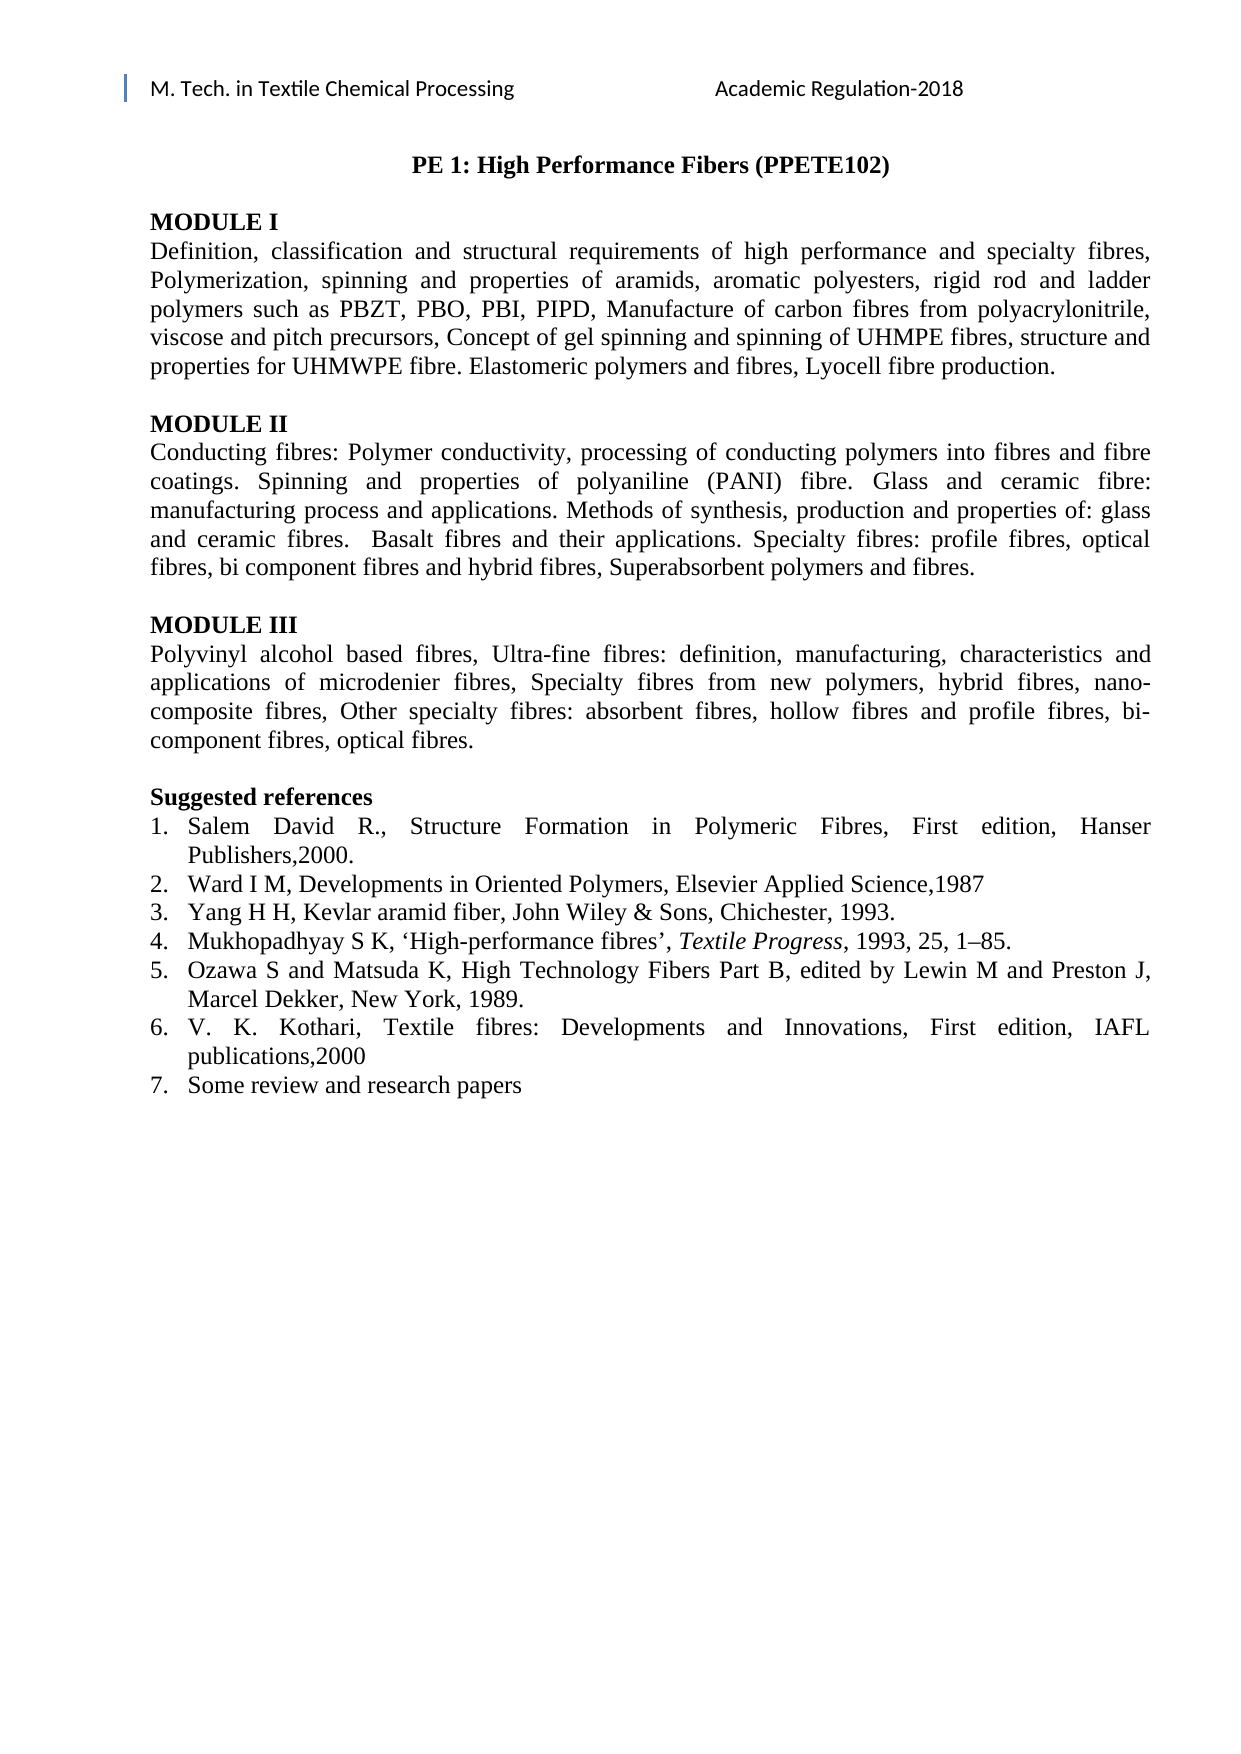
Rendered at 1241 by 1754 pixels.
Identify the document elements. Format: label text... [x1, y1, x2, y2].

list Ozawa S and Matsuda K, High Technology Fibers Part B, edited by Lewin M and Preston J, Marcel Dekker, New York, 1989. [150, 955, 1152, 1012]
text Polyvinyl alcohol based fibres, Ultra-fine fibres: definition, manufacturing, characteristics and applications of microdenier fibres, Specialty fibres from new polymers, hybrid fibres, nano-composite fibres, Other specialty fibres: absorbent fibres, hollow fibres and profile fibres, bi-component fibres, optical fibres. [150, 639, 1152, 754]
list Ward I M, Developments in Oriented Polymers, Elsevier Applied Science,1987 [150, 869, 1152, 897]
text MODULE II [150, 409, 1152, 437]
list Yang H H, Kevlar aramid fiber, John Wiley & Sons, Chichester, 1993. [150, 897, 1152, 926]
list Salem David R., Structure Formation in Polymeric Fibres, First edition, Hanser Publishers,2000. [150, 811, 1152, 869]
text MODULE III [150, 610, 1152, 639]
list V. K. Kothari, Textile fibres: Developments and Innovations, First edition, IAFL publications,2000 [150, 1012, 1152, 1070]
list Some review and research papers [150, 1070, 1152, 1099]
text PE 1: High Performance Fibers (PPETE102) [150, 150, 1152, 179]
text Definition, classification and structural requirements of high performance and specialty fibres, Polymerization, spinning and properties of aramids, aromatic polyesters, rigid rod and ladder polymers such as PBZT, PBO, PBI, PIPD, Manufacture of carbon fibres from polyacrylonitrile, viscose and pitch precursors, Concept of gel spinning and spinning of UHMPE fibres, structure and properties for UHMWPE fibre. Elastomeric polymers and fibres, Lyocell fibre production. [150, 236, 1152, 380]
text MODULE I [150, 207, 1152, 236]
text Conducting fibres: Polymer conductivity, processing of conducting polymers into fibres and fibre coatings. Spinning and properties of polyaniline (PANI) fibre. Glass and ceramic fibre: manufacturing process and applications. Methods of synthesis, production and properties of: glass and ceramic fibres. Basalt fibres and their applications. Specialty fibres: profile fibres, optical fibres, bi component fibres and hybrid fibres, Superabsorbent polymers and fibres. [150, 437, 1152, 581]
text Suggested references [150, 782, 1152, 811]
list Mukhopadhyay S K, ‘High-performance fibres’, Textile Progress, 1993, 25, 1–85. [150, 926, 1152, 955]
